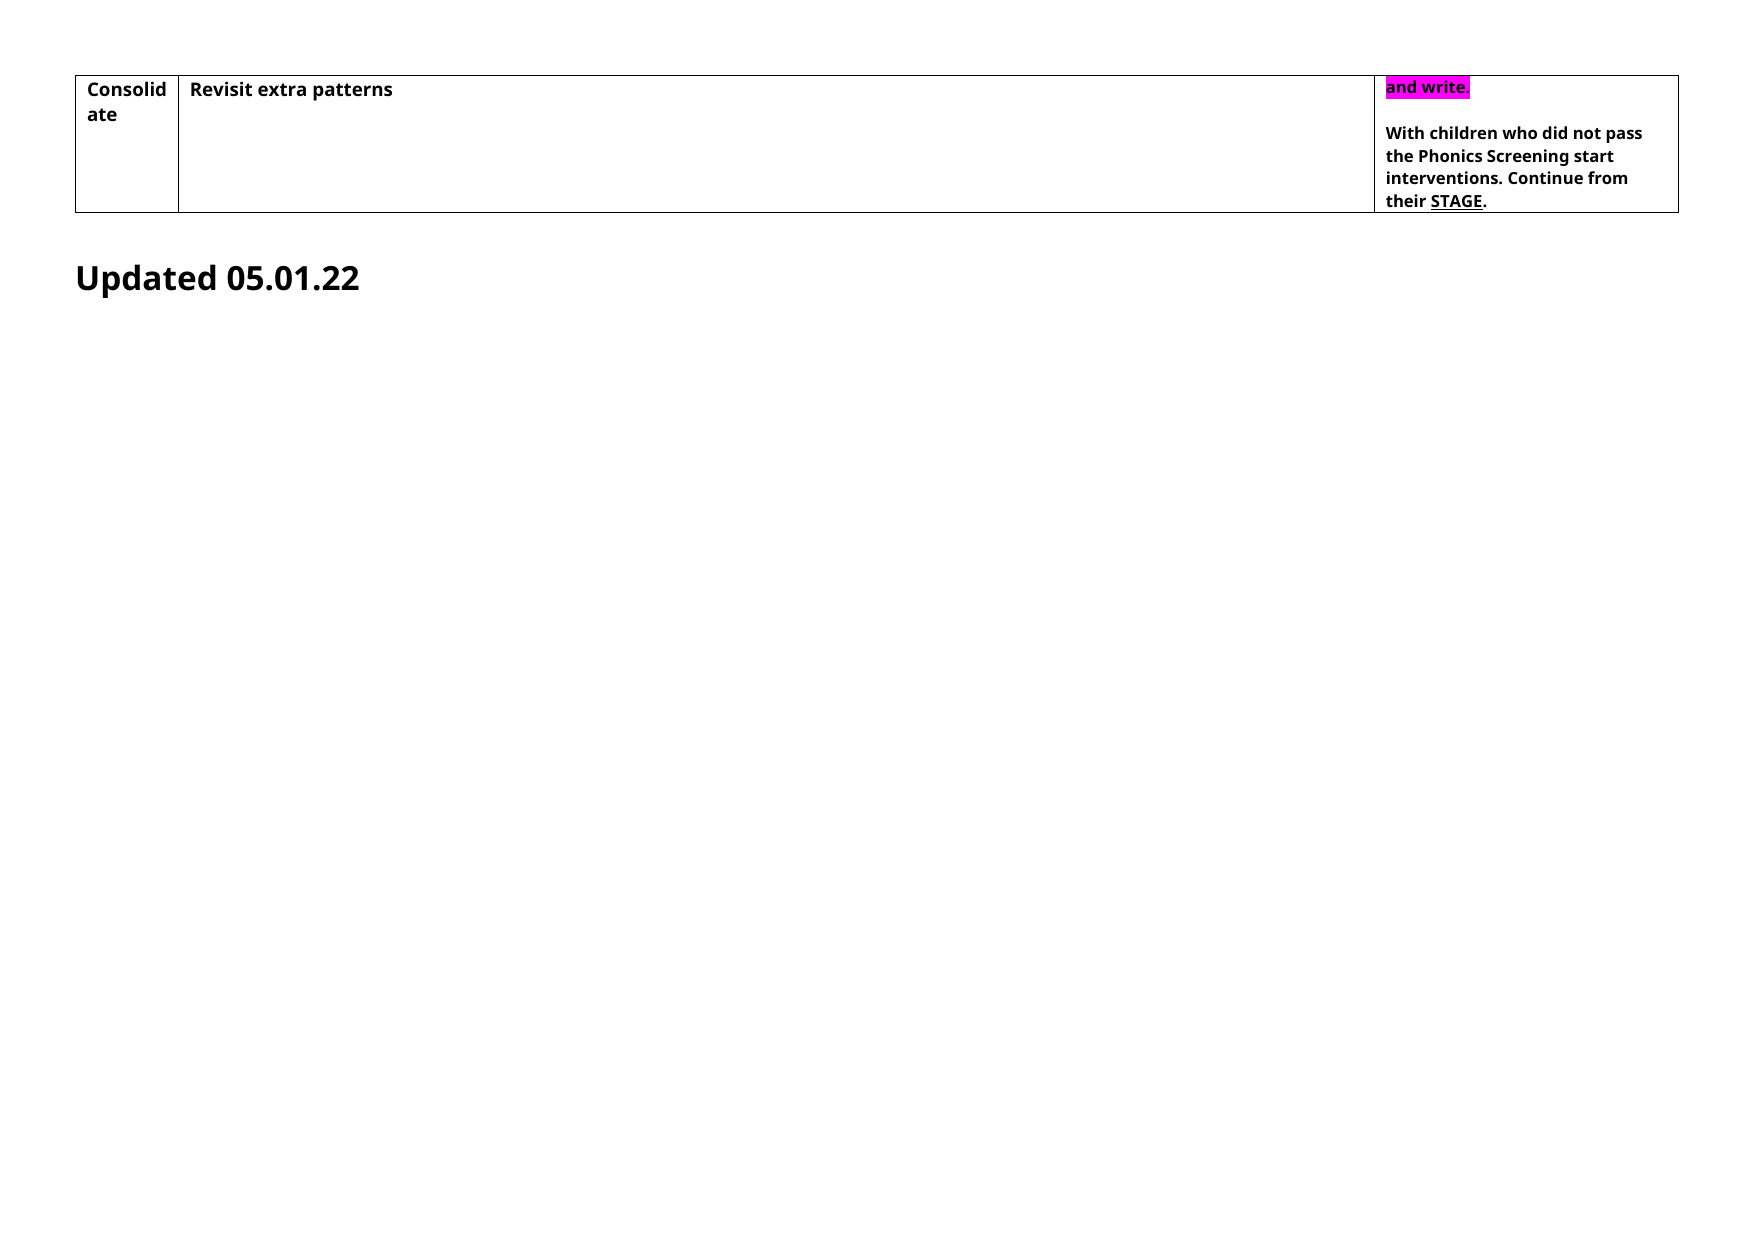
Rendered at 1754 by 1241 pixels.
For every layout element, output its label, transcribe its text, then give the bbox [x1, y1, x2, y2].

table_cell Consolidate [76, 76, 178, 212]
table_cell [179, 76, 1374, 212]
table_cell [1375, 76, 1678, 212]
text Updated 05.01.22 [75, 254, 1679, 300]
